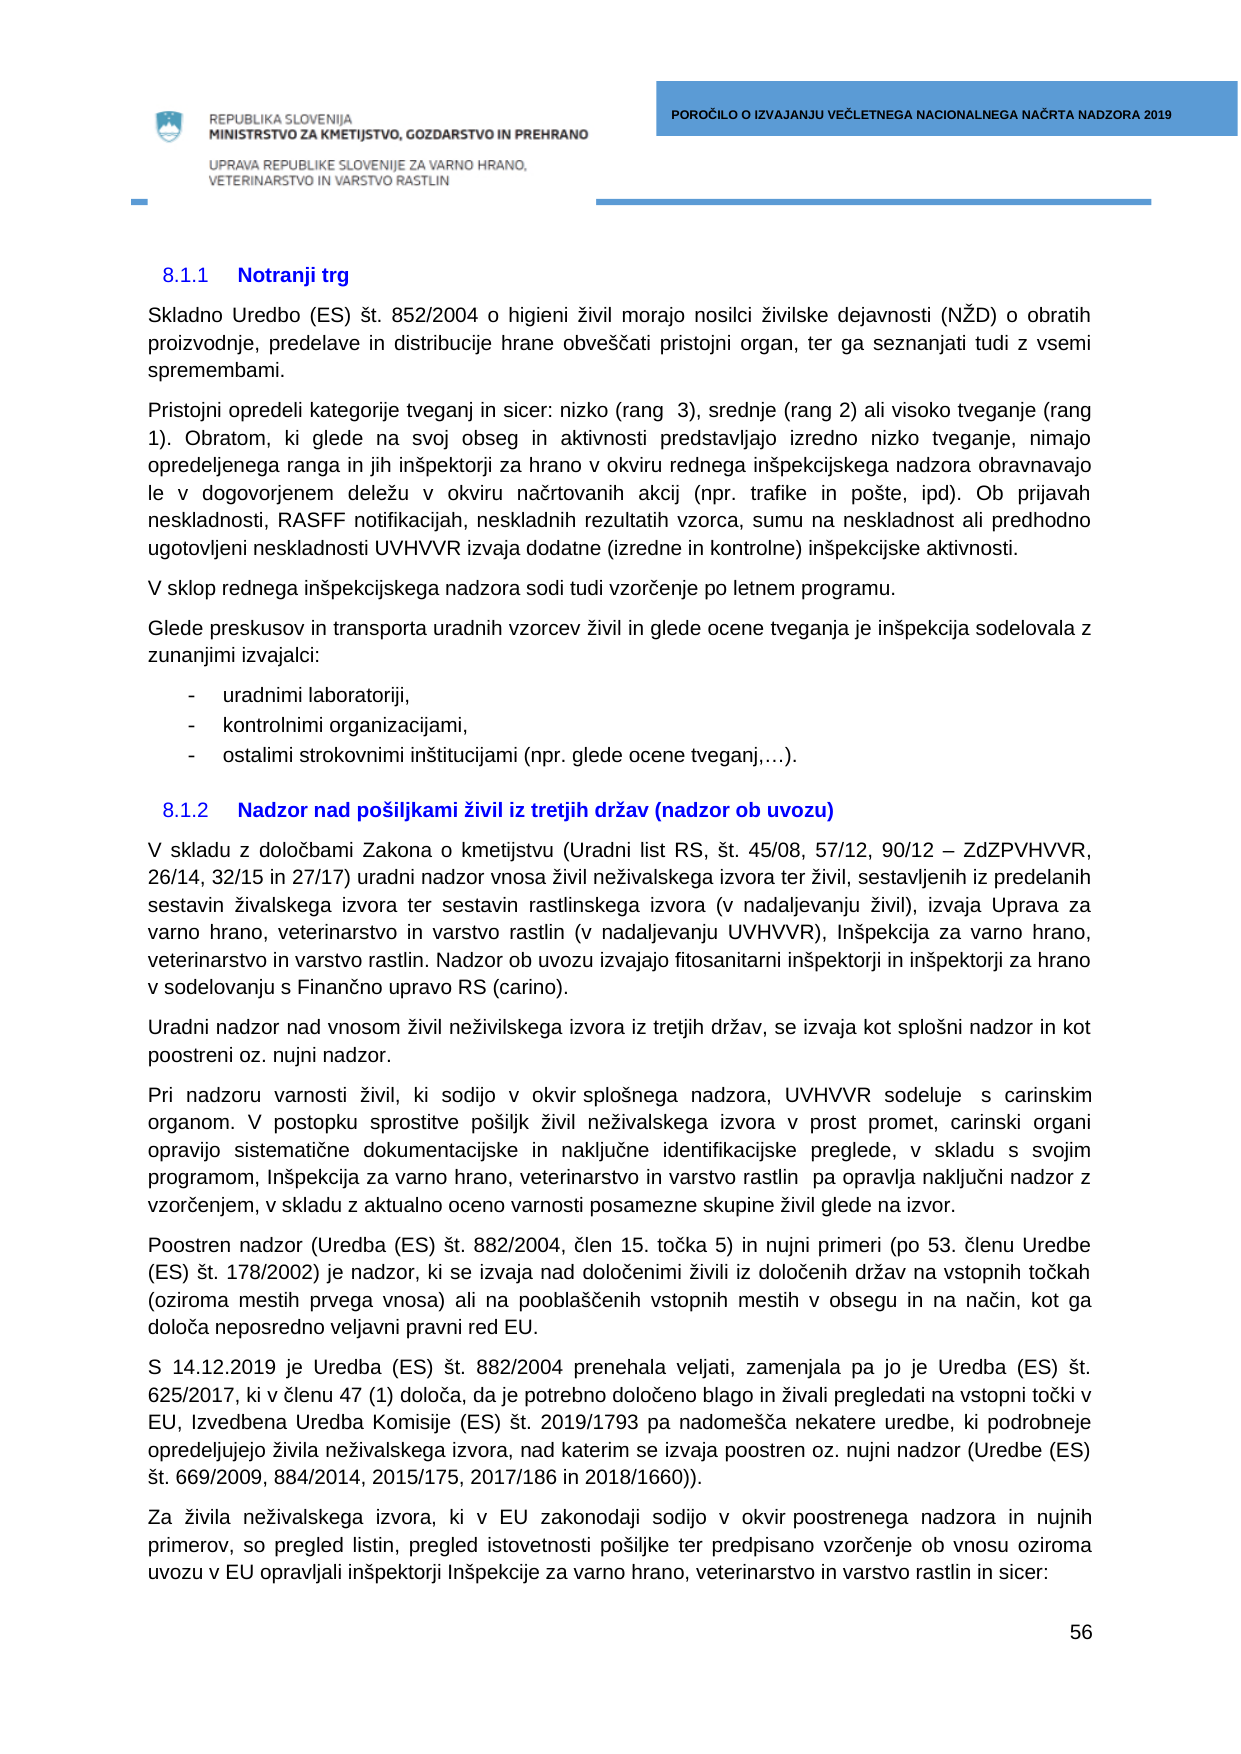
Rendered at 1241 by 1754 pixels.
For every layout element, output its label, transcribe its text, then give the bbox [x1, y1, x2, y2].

text V skladu z določbami Zakona o kmetijstvu (Uradni list RS, št. 45/08, 57/12, 90/12 – ZdZPVHVVR, 26/14, 32/15 in 27/17) uradni nadzor vnosa živil neživalskega izvora ter živil, sestavljenih iz predelanih sestavin živalskega izvora ter sestavin rastlinskega izvora (v nadaljevanju živil), izvaja Uprava za varno hrano, veterinarstvo in varstvo rastlin (v nadaljevanju UVHVVR), Inšpekcija za varno hrano, veterinarstvo in varstvo rastlin. Nadzor ob uvozu izvajajo fitosanitarni inšpektorji in inšpektorji za hrano v sodelovanju s Finančno upravo RS (carino). [148, 837, 1093, 999]
text Glede preskusov in transporta uradnih vzorcev živil in glede ocene tveganja je inšpekcija sodelovala z zunanjimi izvajalci: [148, 616, 1093, 667]
text V sklop rednega inšpekcijskega nadzora sodi tudi vzorčenje po letnem programu. [148, 576, 1093, 600]
text Pristojni opredeli kategorije tveganj in sicer: nizko (rang 3), srednje (rang 2) ali visoko tveganje (rang 1). Obratom, ki glede na svoj obseg in aktivnosti predstavljajo izredno nizko tveganje, nimajo opredeljenega ranga in jih inšpektorji za hrano v okviru rednega inšpekcijskega nadzora obravnavajo le v dogovorjenem deležu v okviru načrtovanih akcij (npr. trafike in pošte, ipd). Ob prijavah neskladnosti, RASFF notifikacijah, neskladnih rezultatih vzorca, sumu na neskladnost ali predhodno ugotovljeni neskladnosti UVHVVR izvaja dodatne (izredne in kontrolne) inšpekcijske aktivnosti. [148, 398, 1093, 560]
subtitle Notranji trg [162, 263, 1093, 287]
list kontrolnimi organizacijami, [185, 713, 1093, 739]
text Za živila neživalskega izvora, ki v EU zakonodaji sodijo v okvir poostrenega nadzora in nujnih primerov, so pregled listin, pregled istovetnosti pošiljke ter predpisano vzorčenje ob vnosu oziroma uvozu v EU opravljali inšpektorji Inšpekcije za varno hrano, veterinarstvo in varstvo rastlin in sicer: [148, 1505, 1093, 1584]
list ostalimi strokovnimi inštitucijami (npr. glede ocene tveganj,…). [185, 743, 1093, 768]
text Skladno Uredbo (ES) št. 852/2004 o higieni živil morajo nosilci živilske dejavnosti (NŽD) o obratih proizvodnje, predelave in distribucije hrane obveščati pristojni organ, ter ga seznanjati tudi z vsemi spremembami. [148, 303, 1093, 382]
list uradnimi laboratoriji, [185, 683, 1093, 709]
text Pri nadzoru varnosti živil, ki sodijo v okvir splošnega nadzora, UVHVVR sodeluje s carinskim organom. V postopku sprostitve pošiljk živil neživalskega izvora v prost promet, carinski organi opravijo sistematične dokumentacijske in naključne identifikacijske preglede, v skladu s svojim programom, Inšpekcija za varno hrano, veterinarstvo in varstvo rastlin pa opravlja naključni nadzor z vzorčenjem, v skladu z aktualno oceno varnosti posamezne skupine živil glede na izvor. [148, 1082, 1093, 1216]
text S 14.12.2019 je Uredba (ES) št. 882/2004 prenehala veljati, zamenjala pa jo je Uredba (ES) št. 625/2017, ki v členu 47 (1) določa, da je potrebno določeno blago in živali pregledati na vstopni točki v EU, Izvedbena Uredba Komisije (ES) št. 2019/1793 pa nadomešča nekatere uredbe, ki podrobneje opredeljujejo živila neživalskega izvora, nad katerim se izvaja poostren oz. nujni nadzor (Uredbe (ES) št. 669/2009, 884/2014, 2015/175, 2017/186 in 2018/1660)). [148, 1355, 1093, 1489]
picture [147, 86, 597, 215]
subtitle Nadzor nad pošiljkami živil iz tretjih držav (nadzor ob uvozu) [162, 797, 1093, 821]
text Poostren nadzor (Uredba (ES) št. 882/2004, člen 15. točka 5) in nujni primeri (po 53. členu Uredbe (ES) št. 178/2002) je nadzor, ki se izvaja nad določenimi živili iz določenih držav na vstopnih točkah (oziroma mestih prvega vnosa) ali na pooblaščenih vstopnih mestih v obsegu in na način, kot ga določa neposredno veljavni pravni red EU. [148, 1232, 1093, 1339]
text Uradni nadzor nad vnosom živil neživilskega izvora iz tretjih držav, se izvaja kot splošni nadzor in kot poostreni oz. nujni nadzor. [148, 1015, 1093, 1066]
